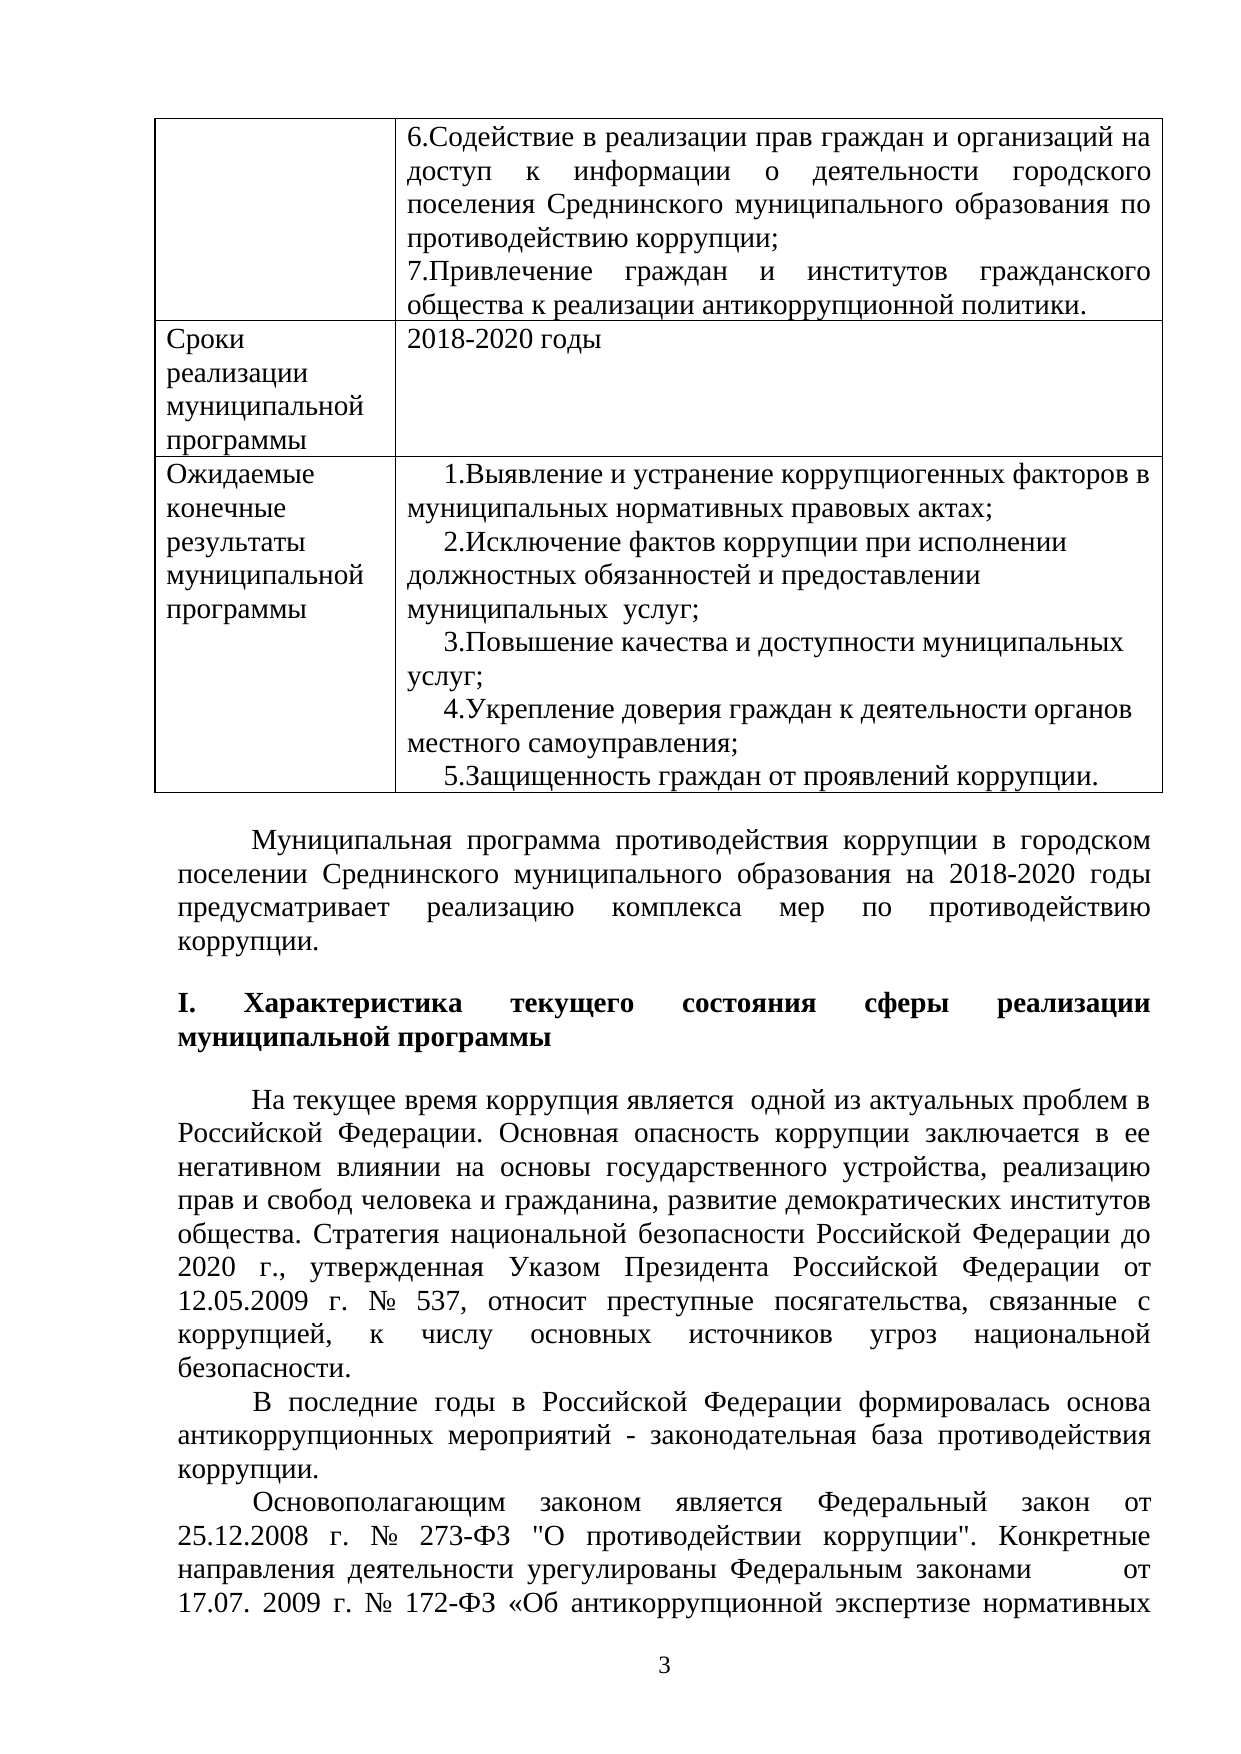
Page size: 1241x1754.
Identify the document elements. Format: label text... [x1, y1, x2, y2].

text I. Характеристика текущего состояния сферы реализации муниципальной программы [177, 986, 1152, 1053]
text Муниципальная программа противодействия коррупции в городском поселении Среднинского муниципального образования на 2018-2020 годы предусматривает реализацию комплекса мер по противодействию коррупции. [177, 822, 1152, 956]
text На текущее время коррупция является одной из актуальных проблем в Российской Федерации. Основная опасность коррупции заключается в ее негативном влиянии на основы государственного устройства, реализацию прав и свобод человека и гражданина, развитие демократических институтов общества. Стратегия национальной безопасности Российской Федерации до ., утвержденная Указом Президента Российской Федерации от 12.05.2009 г. № 537, относит преступные посягательства, связанные с коррупцией, к числу основных источников угроз национальной безопасности. [177, 1082, 1152, 1384]
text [177, 1484, 1152, 1618]
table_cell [396, 119, 1162, 320]
table_cell 2018-2020 годы [396, 321, 1162, 456]
text В последние годы в Российской Федерации формировалась основа антикоррупционных мероприятий - законодательная база противодействия коррупции. [177, 1384, 1152, 1484]
table_cell 1.Выявление и устранение коррупциогенных факторов в муниципальных нормативных правовых актах; 2.Исключение фактов коррупции при исполнении должностных обязанностей и предоставлении муниципальных услуг; 3.Повышение качества и доступности муниципальных услуг; 4.Укрепление доверия граждан к деятельности органов местного самоуправления; 5.Защищенность граждан от проявлений коррупции. [396, 457, 1162, 792]
table_cell Сроки реализации муниципальной программы [156, 321, 395, 456]
table_cell Ожидаемые конечные результаты муниципальной программы [156, 457, 395, 792]
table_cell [156, 119, 395, 320]
